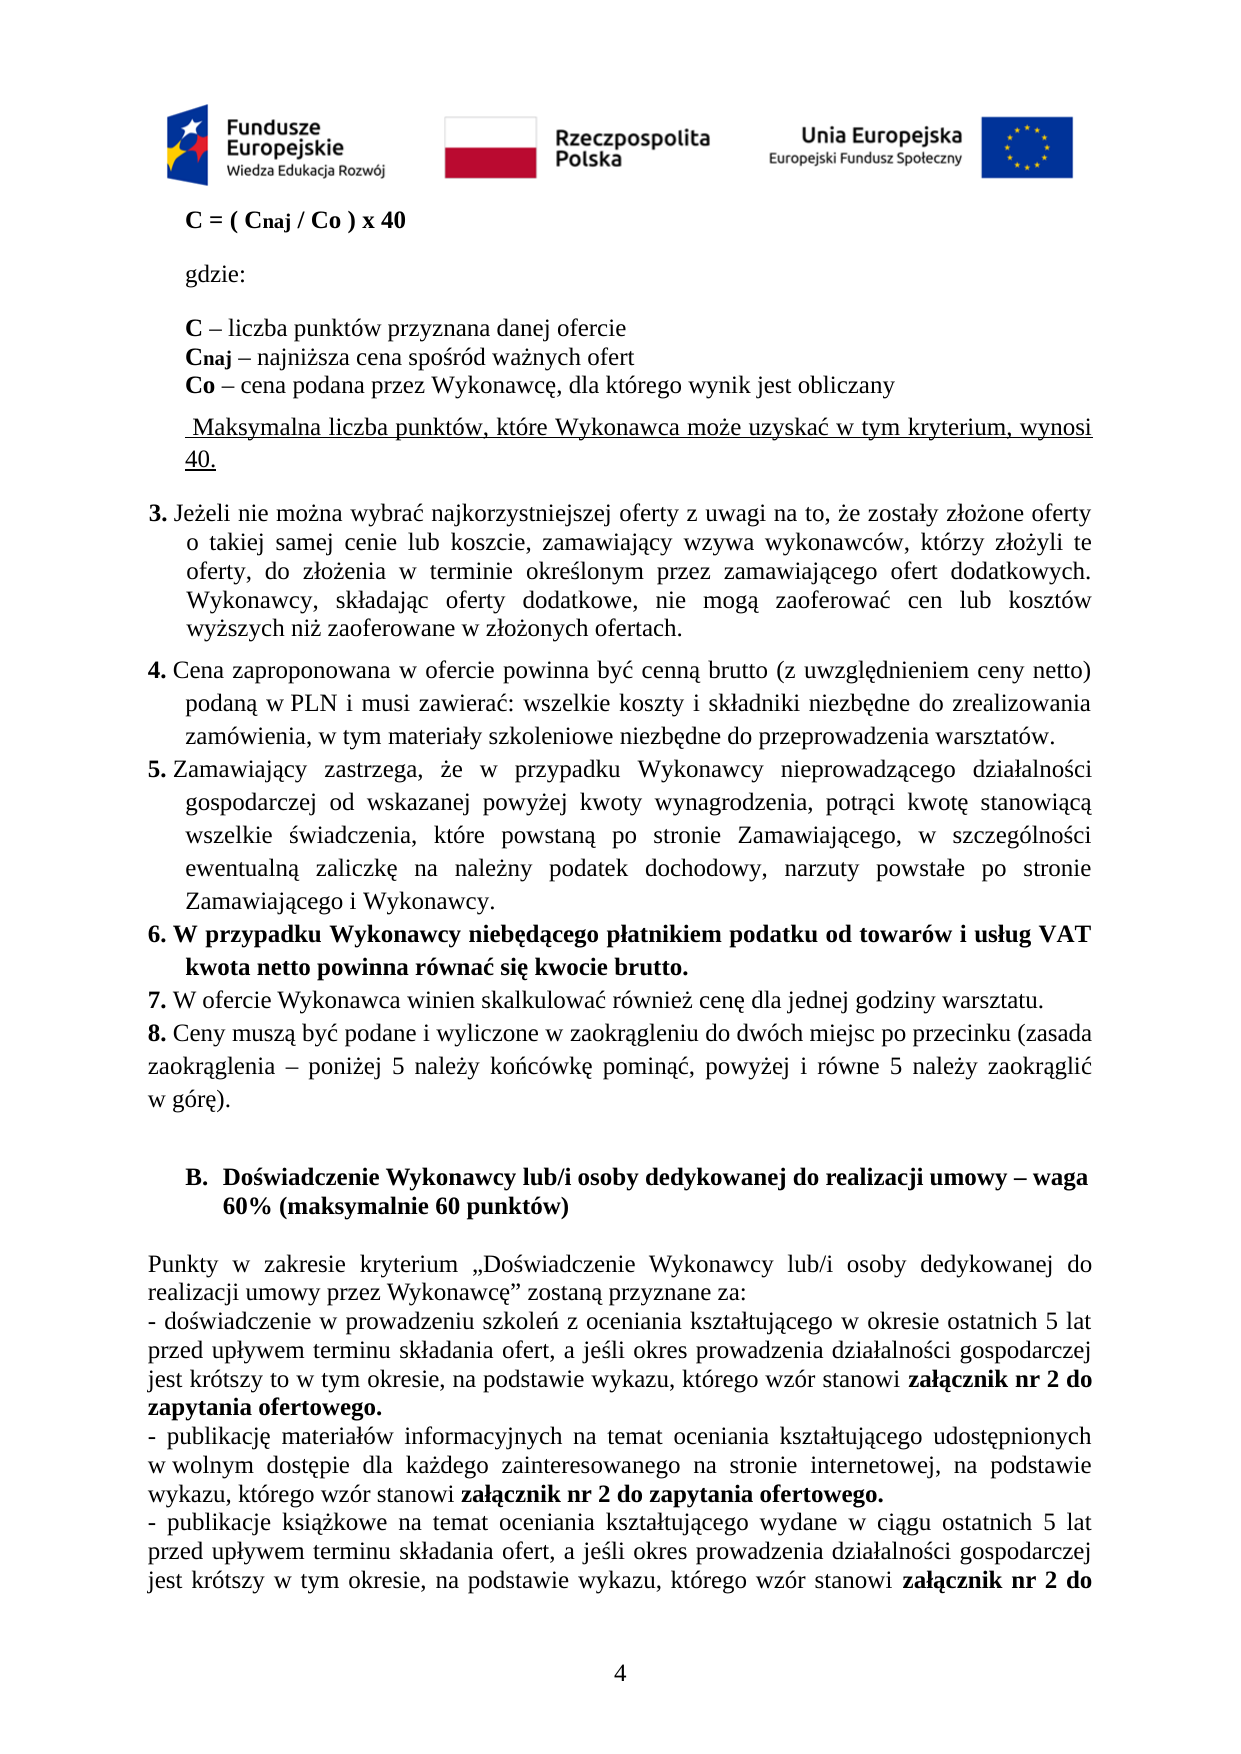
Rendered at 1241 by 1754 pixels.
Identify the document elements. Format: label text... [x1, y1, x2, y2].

text - publikację materiałów informacyjnych na temat oceniania kształtującego udostępnionych w wolnym dostępie dla każdego zainteresowanego na stronie internetowej, na podstawie wykazu, którego wzór stanowi załącznik nr 2 do zapytania ofertowego. [148, 1421, 1093, 1507]
text C – liczba punktów przyznana danej ofercie [185, 313, 1093, 342]
text Maksymalna liczba punktów, które Wykonawca może uzyskać w tym kryterium, wynosi 40. [185, 438, 1093, 473]
list Ceny muszą być podane i wyliczone w zaokrągleniu do dwóch miejsc po przecinku (zasada zaokrąglenia – poniżej 5 należy końcówkę pominąć, powyżej i równe 5 należy zaokrąglić w górę). [148, 1018, 1093, 1113]
list W ofercie Wykonawca winien skalkulować również cenę dla jednej godziny warsztatu. [148, 985, 1093, 1014]
list Zamawiający zastrzega, że w przypadku Wykonawcy nieprowadzącego działalności gospodarczej od wskazanej powyżej kwoty wynagrodzenia, potrąci kwotę stanowiącą wszelkie świadczenia, które powstaną po stronie Zamawiającego, w szczególności ewentualną zaliczkę na należny podatek dochodowy, narzuty powstałe po stronie Zamawiającego i Wykonawcy. [148, 754, 1093, 914]
list W przypadku Wykonawcy niebędącego płatnikiem podatku od towarów i usług VAT kwota netto powinna równać się kwocie brutto. [148, 919, 1093, 981]
text Cnaj – najniższa cena spośród ważnych ofert [185, 342, 1093, 370]
text - doświadczenie w prowadzeniu szkoleń z oceniania kształtującego w okresie ostatnich 5 lat przed upływem terminu składania ofert, a jeśli okres prowadzenia działalności gospodarczej jest krótszy to w tym okresie, na podstawie wykazu, którego wzór stanowi załącznik nr 2 do zapytania ofertowego. [148, 1306, 1093, 1421]
list Doświadczenie Wykonawcy lub/i osoby dedykowanej do realizacji umowy – waga 60% (maksymalnie 60 punktów) [185, 1162, 1093, 1220]
picture [147, 84, 1093, 206]
text Co – cena podana przez Wykonawcę, dla którego wynik jest obliczany [185, 370, 1093, 399]
text Maksymalna liczba punktów, które Wykonawca może uzyskać w tym kryterium, wynosi 40. [185, 412, 1093, 437]
list Jeżeli nie można wybrać najkorzystniejszej oferty z uwagi na to, że zostały złożone oferty o takiej samej cenie lub koszcie, zamawiający wzywa wykonawców, którzy złożyli te oferty, do złożenia w terminie określonym przez zamawiającego ofert dodatkowych. Wykonawcy, składając oferty dodatkowe, nie mogą zaoferować cen lub kosztów wyższych niż zaoferowane w złożonych ofertach. [148, 498, 1093, 642]
text gdzie: [185, 259, 1093, 288]
text Punkty w zakresie kryterium „Doświadczenie Wykonawcy lub/i osoby dedykowanej do realizacji umowy przez Wykonawcę” zostaną przyznane za: [148, 1249, 1093, 1306]
text C = ( Cnaj / Co ) x 40 [148, 206, 1093, 234]
list Cena zaproponowana w ofercie powinna być cenną brutto (z uwzględnieniem ceny netto) podaną w PLN i musi zawierać: wszelkie koszty i składniki niezbędne do zrealizowania zamówienia, w tym materiały szkoleniowe niezbędne do przeprowadzenia warsztatów. [148, 655, 1093, 749]
